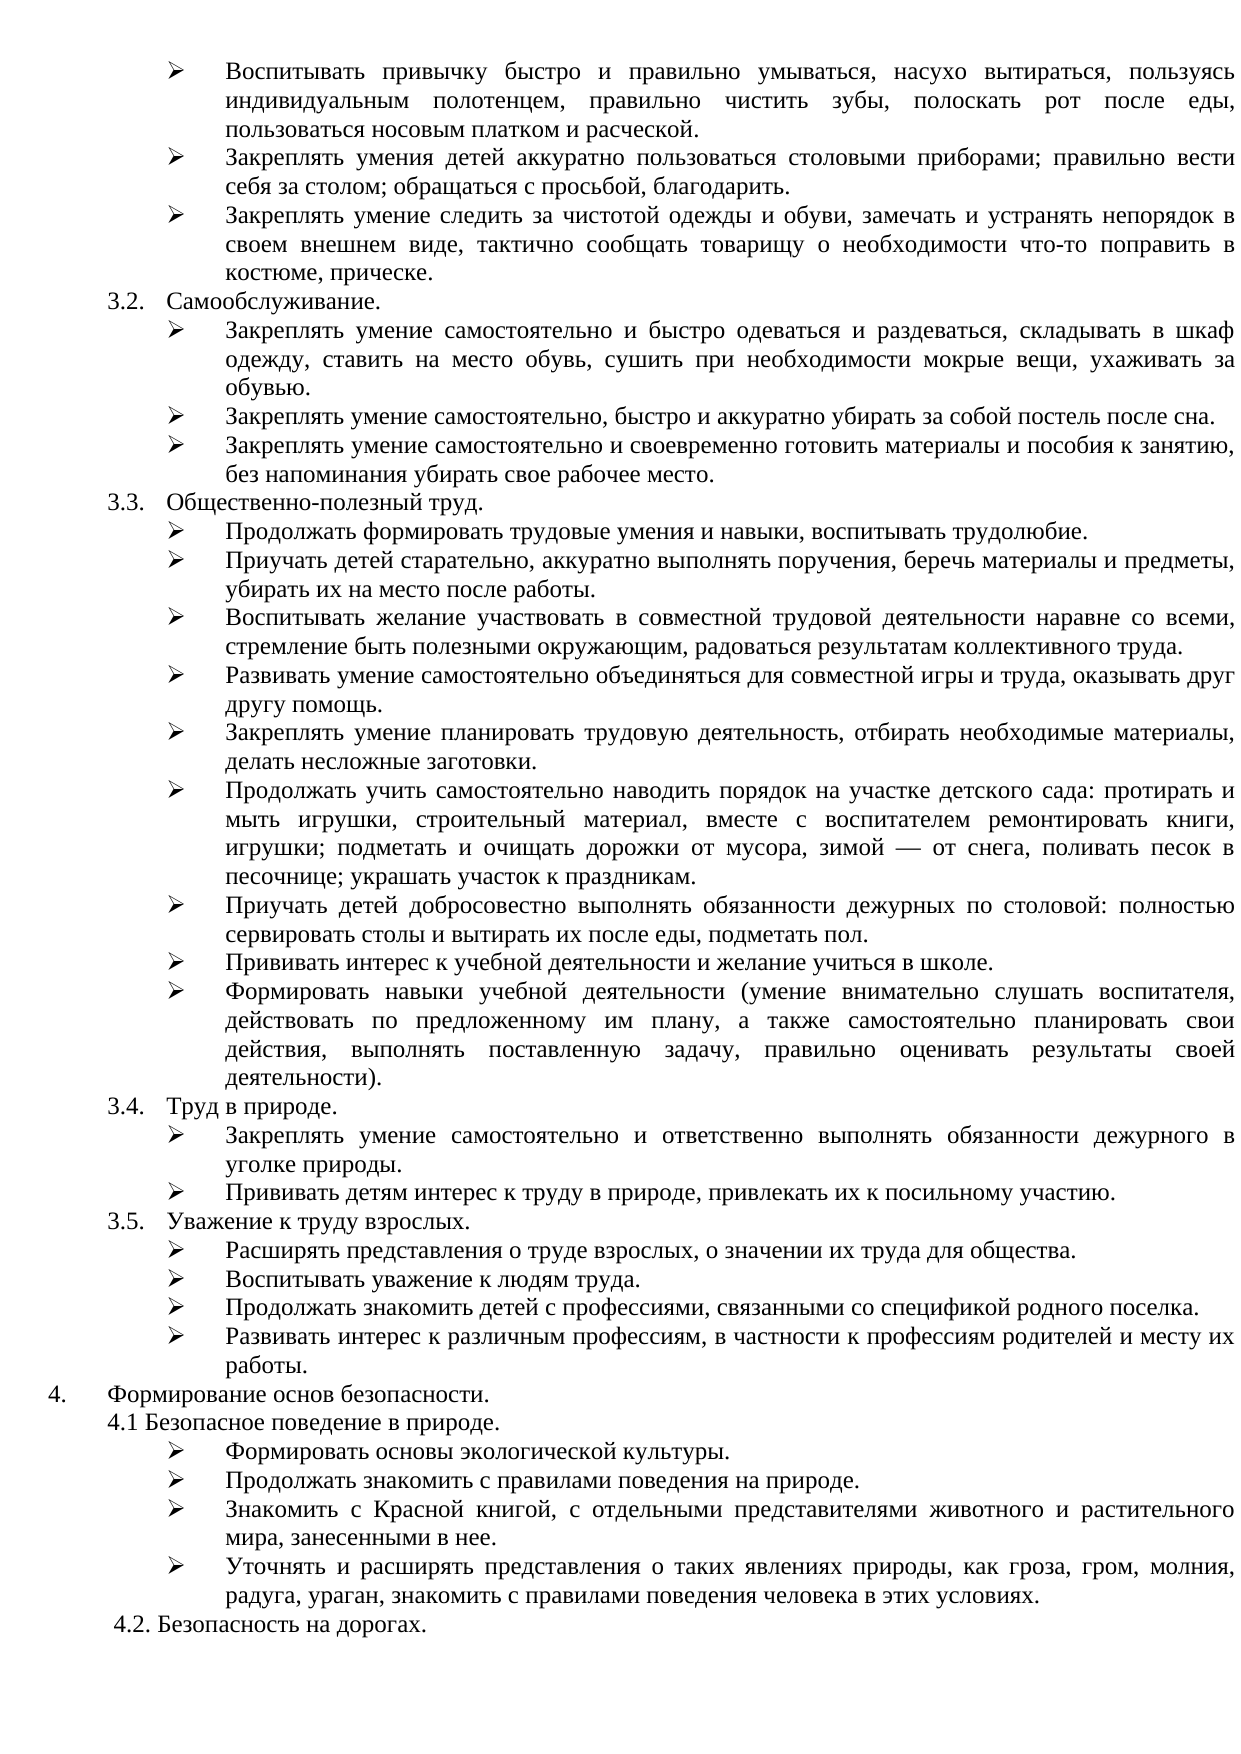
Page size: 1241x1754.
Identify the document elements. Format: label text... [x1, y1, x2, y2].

list Формировать навыки учебной деятельности (умение внимательно слушать воспитателя, действовать по предложенному им плану, а также самостоятельно планировать свои действия, выполнять поставленную задачу, правильно оценивать результаты своей деятельности). [166, 976, 1236, 1091]
list Приучать детей старательно, аккуратно выполнять поручения, беречь материалы и предметы, убирать их на место после работы. [166, 545, 1236, 602]
list Самообслуживание. [107, 286, 1236, 315]
list Закреплять умение самостоятельно, быстро и аккуратно убирать за собой постель после сна. [166, 401, 1236, 430]
list Расширять представления о труде взрослых, о значении их труда для общества. [166, 1235, 1236, 1264]
list Воспитывать уважение к людям труда. [166, 1264, 1236, 1292]
list Уточнять и расширять представления о таких явлениях природы, как гроза, гром, молния, радуга, ураган, знакомить с правилами поведения человека в этих условиях. [166, 1551, 1236, 1609]
list Формировать основы экологической культуры. [166, 1436, 1236, 1465]
list Труд в природе. [107, 1091, 1236, 1120]
list Продолжать знакомить с правилами поведения на природе. [166, 1465, 1236, 1494]
list Продолжать знакомить детей с профессиями, связанными со спецификой родного поселка. [166, 1292, 1236, 1321]
list Формирование основ безопасности. [48, 1379, 1236, 1407]
text 4.1 Безопасное поведение в природе. [107, 1407, 1236, 1436]
list Прививать интерес к учебной деятельности и желание учиться в школе. [166, 947, 1236, 976]
list Продолжать учить самостоятельно наводить порядок на участке детского сада: протирать и мыть игрушки, строительный материал, вместе с воспитателем ремонтировать книги, игрушки; подметать и очищать дорожки от мусора, зимой — от снега, поливать песок в песочнице; украшать участок к праздникам. [166, 775, 1236, 890]
list Приучать детей добросовестно выполнять обязанности дежурных по столовой: полностью сервировать столы и вытирать их после еды, подметать пол. [166, 890, 1236, 947]
list Закреплять умения детей аккуратно пользоваться столовыми приборами; правильно вести себя за столом; обращаться с просьбой, благодарить. [166, 142, 1236, 200]
list Прививать детям интерес к труду в природе, привлекать их к посильному участию. [166, 1177, 1236, 1206]
list Закреплять умение самостоятельно и своевременно готовить материалы и пособия к занятию, без напоминания убирать свое рабочее место. [166, 430, 1236, 487]
list Развивать интерес к различным профессиям, в частности к профессиям родителей и месту их работы. [166, 1321, 1236, 1379]
list Закреплять умение самостоятельно и быстро одеваться и раздеваться, складывать в шкаф одежду, ставить на место обувь, сушить при необходимости мокрые вещи, ухаживать за обувью. [166, 315, 1236, 401]
list Общественно-полезный труд. [107, 487, 1236, 516]
list Уважение к труду взрослых. [107, 1206, 1236, 1235]
list Воспитывать привычку быстро и правильно умываться, насухо вытираться, пользуясь индивидуальным полотенцем, правильно чистить зубы, полоскать рот после еды, пользоваться носовым платком и расческой. [166, 56, 1236, 142]
list Воспитывать желание участвовать в совместной трудовой деятельности наравне со всеми, стремление быть полезными окружающим, радоваться результатам коллективного труда. [166, 602, 1236, 660]
list Закреплять умение самостоятельно и ответственно выполнять обязанности дежурного в уголке природы. [166, 1120, 1236, 1177]
list Закреплять умение следить за чистотой одежды и обуви, замечать и устранять непорядок в своем внешнем виде, тактично сообщать товарищу о необходимости что-то поправить в костюме, прическе. [166, 200, 1236, 286]
list Развивать умение самостоятельно объединяться для совместной игры и труда, оказывать друг другу помощь. [166, 660, 1236, 717]
text 4.2. Безопасность на дорогах. [107, 1609, 1236, 1637]
list Знакомить с Красной книгой, с отдельными представителями животного и растительного мира, занесенными в нее. [166, 1494, 1236, 1551]
list Продолжать формировать трудовые умения и навыки, воспитывать трудолюбие. [166, 516, 1236, 545]
list Закреплять умение планировать трудовую деятельность, отбирать необходимые материалы, делать несложные заготовки. [166, 717, 1236, 775]
